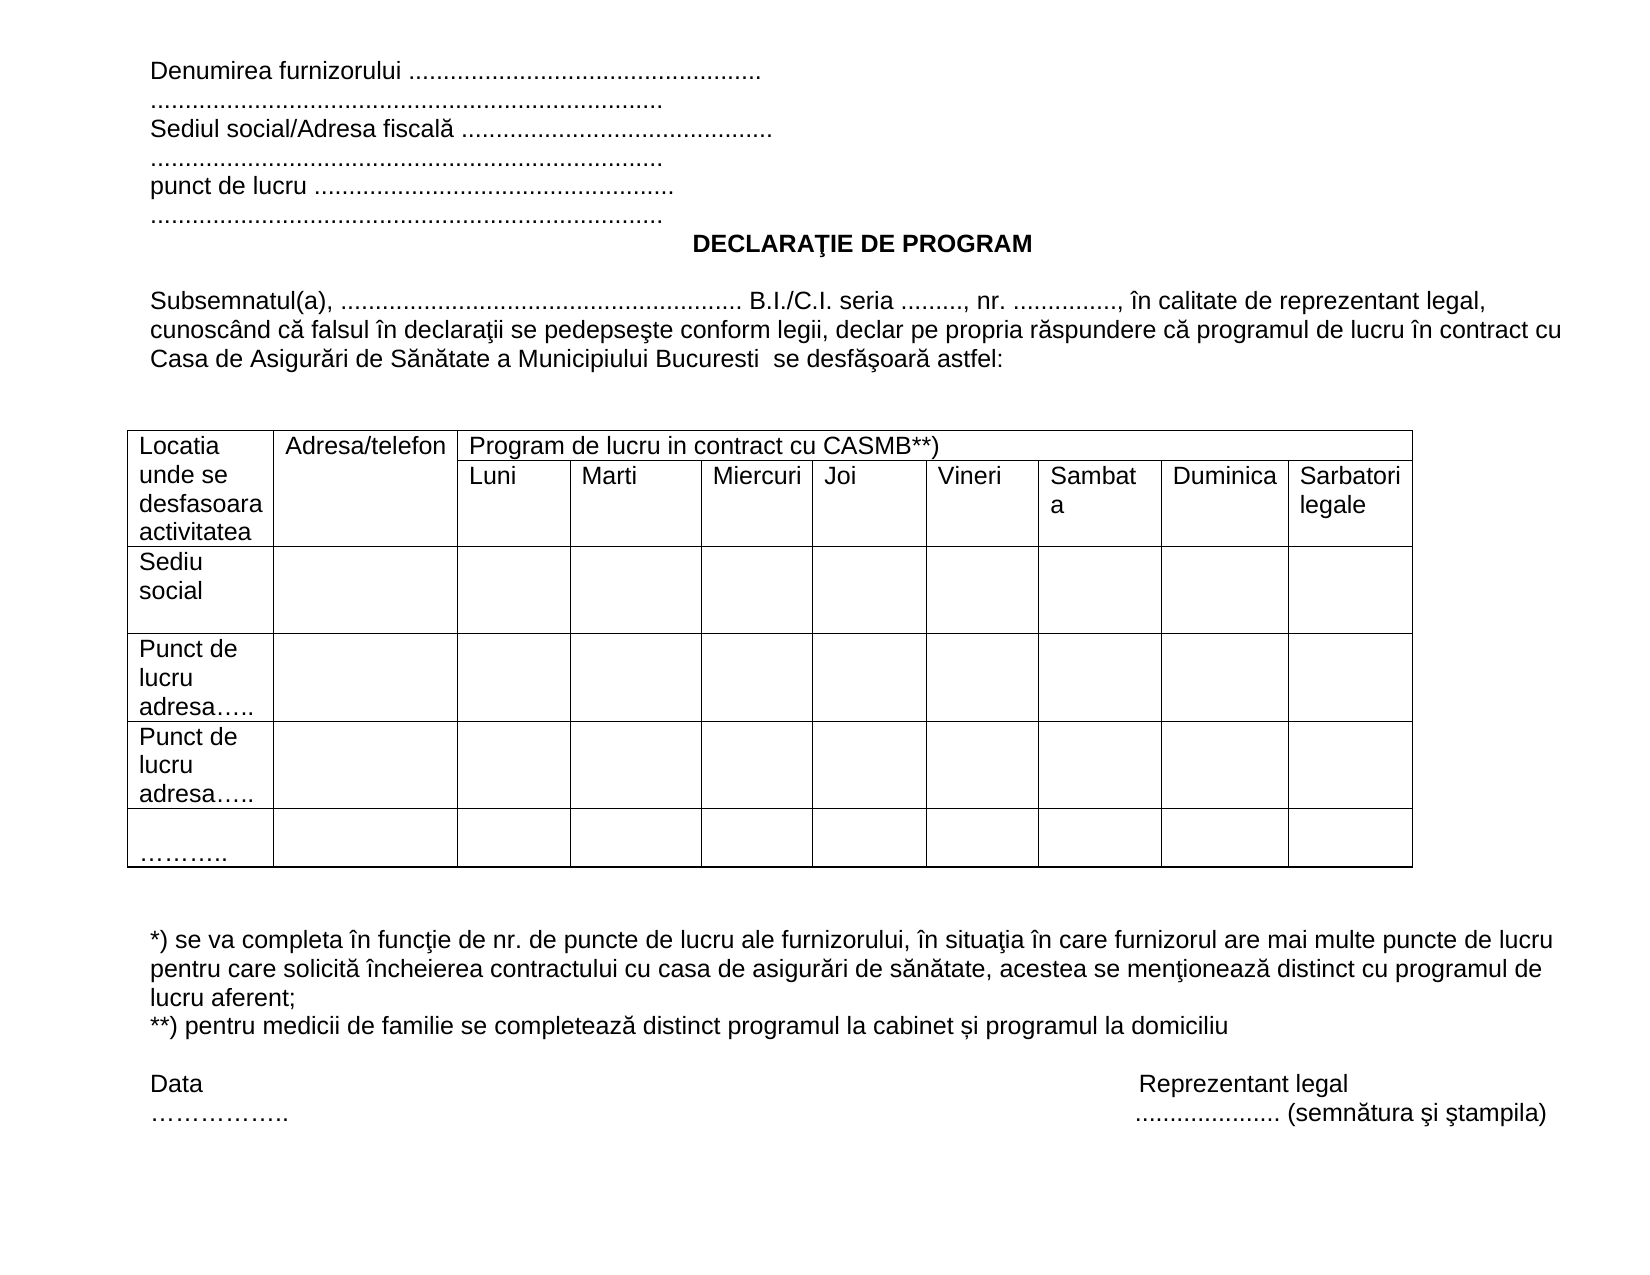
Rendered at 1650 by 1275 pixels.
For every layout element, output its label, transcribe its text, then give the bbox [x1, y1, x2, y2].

table_cell Sambata [1039, 461, 1161, 546]
text *) se va completa în funcţie de nr. de puncte de lucru ale furnizorului, în situaţia în care furnizorul are mai multe puncte de lucru pentru care solicită încheierea contractului cu casa de asigurări de sănătate, acestea se menţionează distinct cu programul de lucru aferent; [150, 925, 1575, 1011]
table_cell [813, 547, 926, 633]
text Subsemnatul(a), .......................................................... B.I./C.I. seria ........., nr. ..............., în calitate de reprezentant legal, cunoscând că falsul în declaraţii se pedepseşte conform legii, declar pe propria răspundere că programul de lucru în contract cu Casa de Asigurări de Sănătate a Municipiului Bucuresti se desfăşoară astfel: [150, 286, 1575, 372]
table_cell [1289, 722, 1412, 808]
table_cell Duminica [1162, 461, 1288, 546]
table_cell [1289, 809, 1412, 866]
text Data Reprezentant legal [150, 1069, 1575, 1097]
table_cell [571, 809, 701, 866]
table_cell [1039, 722, 1161, 808]
table_cell [927, 634, 1038, 721]
table_cell [274, 634, 457, 721]
table_cell [702, 722, 812, 808]
table_cell [927, 722, 1038, 808]
text …………….. ..................... (semnătura şi ştampila) [150, 1097, 1575, 1126]
table_cell Marti [571, 461, 701, 546]
table_cell Luni [458, 461, 570, 546]
table_cell [813, 809, 926, 866]
table_cell [927, 809, 1038, 866]
table_cell [458, 722, 570, 808]
table_cell [1162, 809, 1288, 866]
table_cell [813, 634, 926, 721]
text Sediul social/Adresa fiscală ............................................. [150, 114, 1575, 142]
table_cell [1162, 722, 1288, 808]
table_cell [458, 634, 570, 721]
table_cell [274, 722, 457, 808]
text .......................................................................... [150, 200, 1575, 229]
text .......................................................................... [150, 142, 1575, 171]
table_cell [702, 809, 812, 866]
table_cell Miercuri [702, 461, 812, 546]
table_cell [1039, 547, 1161, 633]
table_cell [571, 634, 701, 721]
table_cell ……….. [128, 809, 273, 866]
table_cell Joi [813, 461, 926, 546]
table_cell Sarbatori legale [1289, 461, 1412, 546]
table_cell [571, 547, 701, 633]
table_cell [1162, 634, 1288, 721]
table_header Adresa/telefon [274, 431, 457, 546]
table_cell [813, 722, 926, 808]
table_cell [702, 634, 812, 721]
table_cell Sediu social [128, 547, 273, 633]
table_cell [1289, 547, 1412, 633]
table_cell [274, 809, 457, 866]
table_cell Punct de lucru adresa….. [128, 722, 273, 808]
text DECLARAŢIE DE PROGRAM [150, 229, 1575, 257]
table_header Locatia unde se desfasoara activitatea [128, 431, 273, 546]
text Denumirea furnizorului ................................................... [150, 56, 1575, 85]
table_header Program de lucru in contract cu CASMB**) [458, 431, 1412, 460]
table_cell [1289, 634, 1412, 721]
table_cell [1039, 634, 1161, 721]
table_cell [458, 809, 570, 866]
text punct de lucru .................................................... [150, 171, 1575, 200]
table_cell [458, 547, 570, 633]
table_cell [1039, 809, 1161, 866]
table_cell [274, 547, 457, 633]
table_cell [927, 547, 1038, 633]
table_cell Punct de lucru adresa….. [128, 634, 273, 721]
table_cell Vineri [927, 461, 1038, 546]
table_cell [571, 722, 701, 808]
text .......................................................................... [150, 85, 1575, 114]
table_cell [1162, 547, 1288, 633]
table_cell [702, 547, 812, 633]
text **) pentru medicii de familie se completează distinct programul la cabinet și programul la domiciliu [150, 1011, 1575, 1040]
